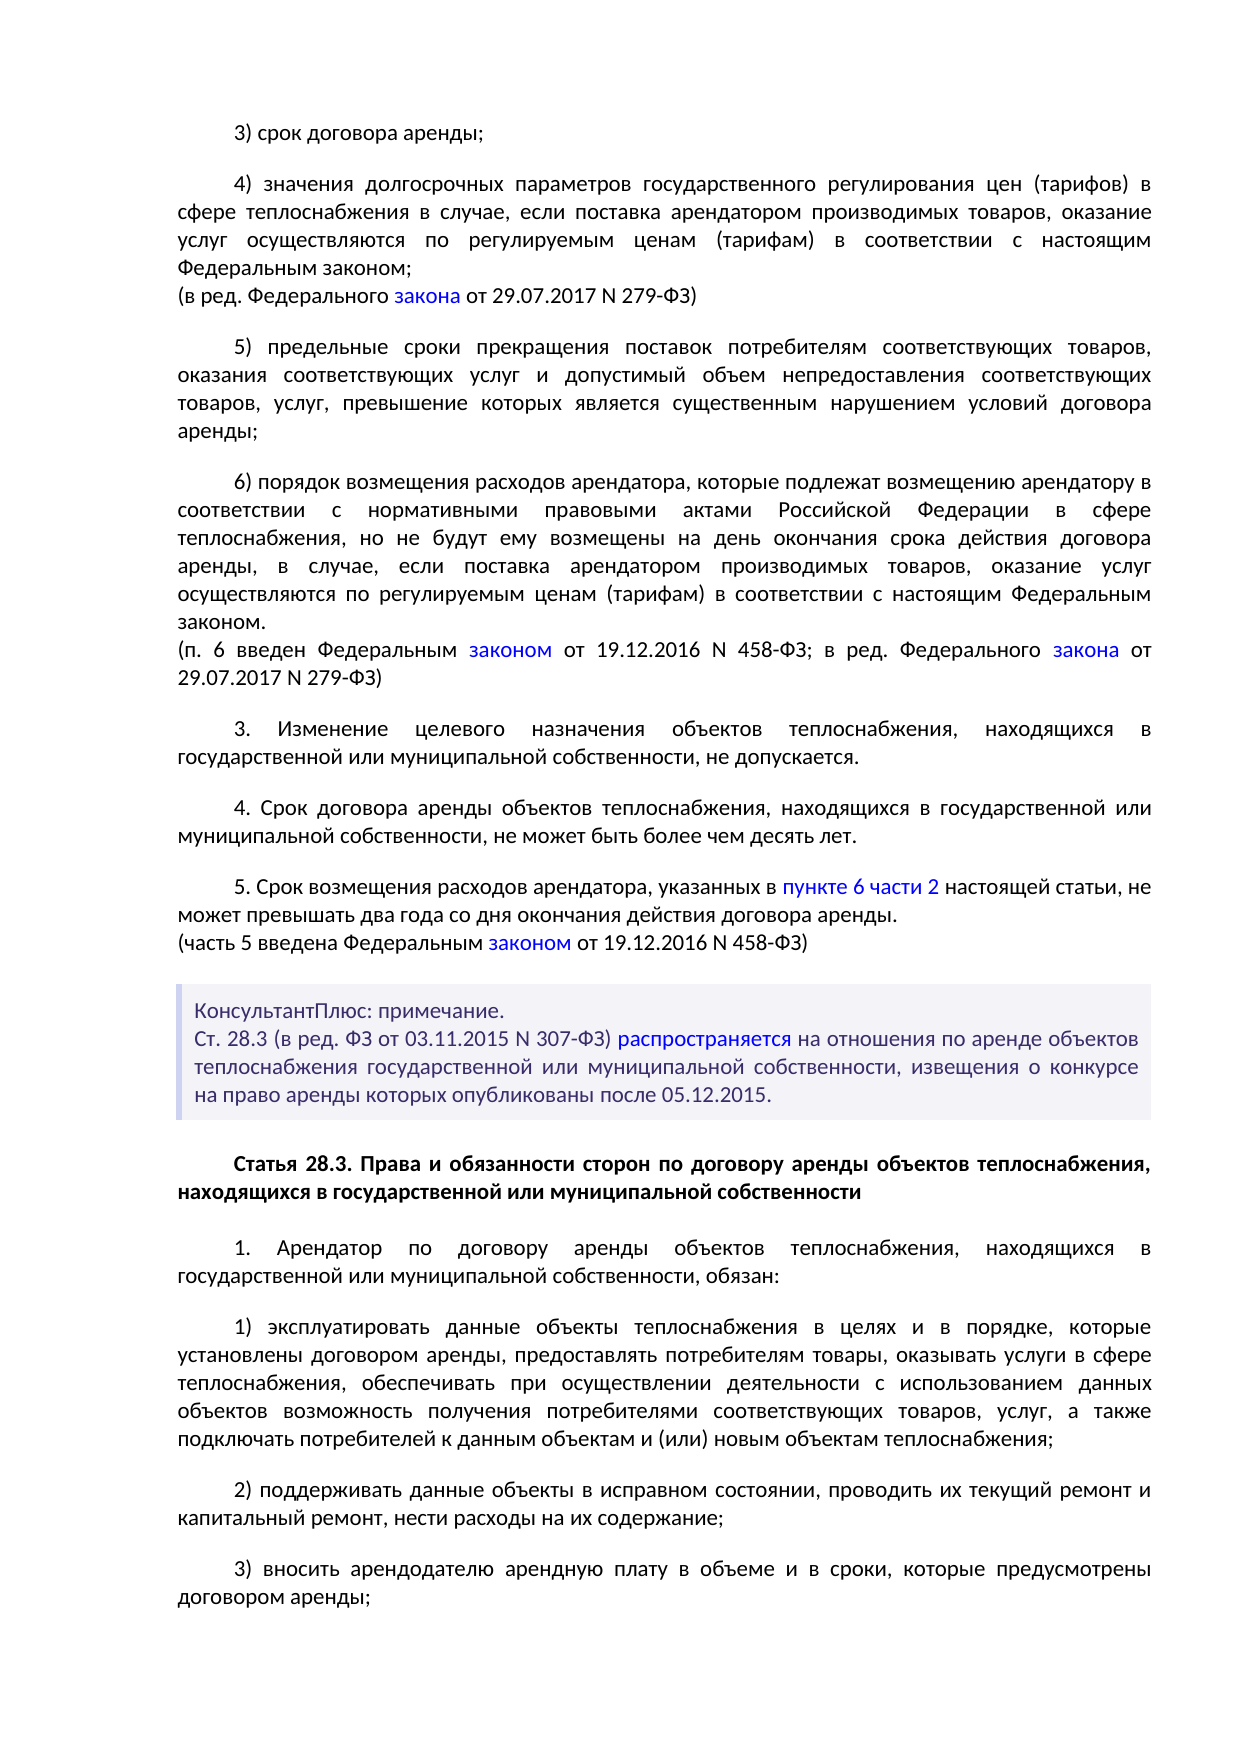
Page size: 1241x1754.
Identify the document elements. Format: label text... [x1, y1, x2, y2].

text 4. Срок договора аренды объектов теплоснабжения, находящихся в государственной или муниципальной собственности, не может быть более чем десять лет. [177, 793, 1152, 849]
table_header КонсультантПлюс: примечание. Ст. 28.3 (в ред. ФЗ от 03.11.2015 N 307-ФЗ) распространяется на отношения по аренде объектов теплоснабжения государственной или муниципальной собственности, извещения о конкурсе на право аренды которых опубликованы после 05.12.2015. [194, 984, 1139, 1120]
text (в ред. Федерального закона от 29.07.2017 N 279-ФЗ) [177, 281, 1152, 309]
text 5. Срок возмещения расходов арендатора, указанных в пункте 6 части 2 настоящей статьи, не может превышать два года со дня окончания действия договора аренды. [177, 872, 1152, 928]
text (п. 6 введен Федеральным законом от 19.12.2016 N 458-ФЗ; в ред. Федерального закона от 29.07.2017 N 279-ФЗ) [177, 635, 1152, 691]
text 4) значения долгосрочных параметров государственного регулирования цен (тарифов) в сфере теплоснабжения в случае, если поставка арендатором производимых товаров, оказание услуг осуществляются по регулируемым ценам (тарифам) в соответствии с настоящим Федеральным законом; [177, 169, 1152, 281]
text (часть 5 введена Федеральным законом от 19.12.2016 N 458-ФЗ) [177, 928, 1152, 956]
text 1. Арендатор по договору аренды объектов теплоснабжения, находящихся в государственной или муниципальной собственности, обязан: [177, 1233, 1152, 1289]
text 1) эксплуатировать данные объекты теплоснабжения в целях и в порядке, которые установлены договором аренды, предоставлять потребителям товары, оказывать услуги в сфере теплоснабжения, обеспечивать при осуществлении деятельности с использованием данных объектов возможность получения потребителями соответствующих товаров, услуг, а также подключать потребителей к данным объектам и (или) новым объектам теплоснабжения; [177, 1312, 1152, 1452]
title Статья 28.3. Права и обязанности сторон по договору аренды объектов теплоснабжения, находящихся в государственной или муниципальной собственности [177, 1149, 1152, 1205]
text 3) срок договора аренды; [177, 118, 1152, 146]
text 3. Изменение целевого назначения объектов теплоснабжения, находящихся в государственной или муниципальной собственности, не допускается. [177, 714, 1152, 770]
table_header [182, 984, 194, 1120]
text 2) поддерживать данные объекты в исправном состоянии, проводить их текущий ремонт и капитальный ремонт, нести расходы на их содержание; [177, 1475, 1152, 1531]
text 6) порядок возмещения расходов арендатора, которые подлежат возмещению арендатору в соответствии с нормативными правовыми актами Российской Федерации в сфере теплоснабжения, но не будут ему возмещены на день окончания срока действия договора аренды, в случае, если поставка арендатором производимых товаров, оказание услуг осуществляются по регулируемым ценам (тарифам) в соответствии с настоящим Федеральным законом. [177, 467, 1152, 635]
text 3) вносить арендодателю арендную плату в объеме и в сроки, которые предусмотрены договором аренды; [177, 1554, 1152, 1610]
table_header [176, 984, 182, 1120]
text 5) предельные сроки прекращения поставок потребителям соответствующих товаров, оказания соответствующих услуг и допустимый объем непредоставления соответствующих товаров, услуг, превышение которых является существенным нарушением условий договора аренды; [177, 332, 1152, 444]
table_header [1139, 984, 1151, 1120]
